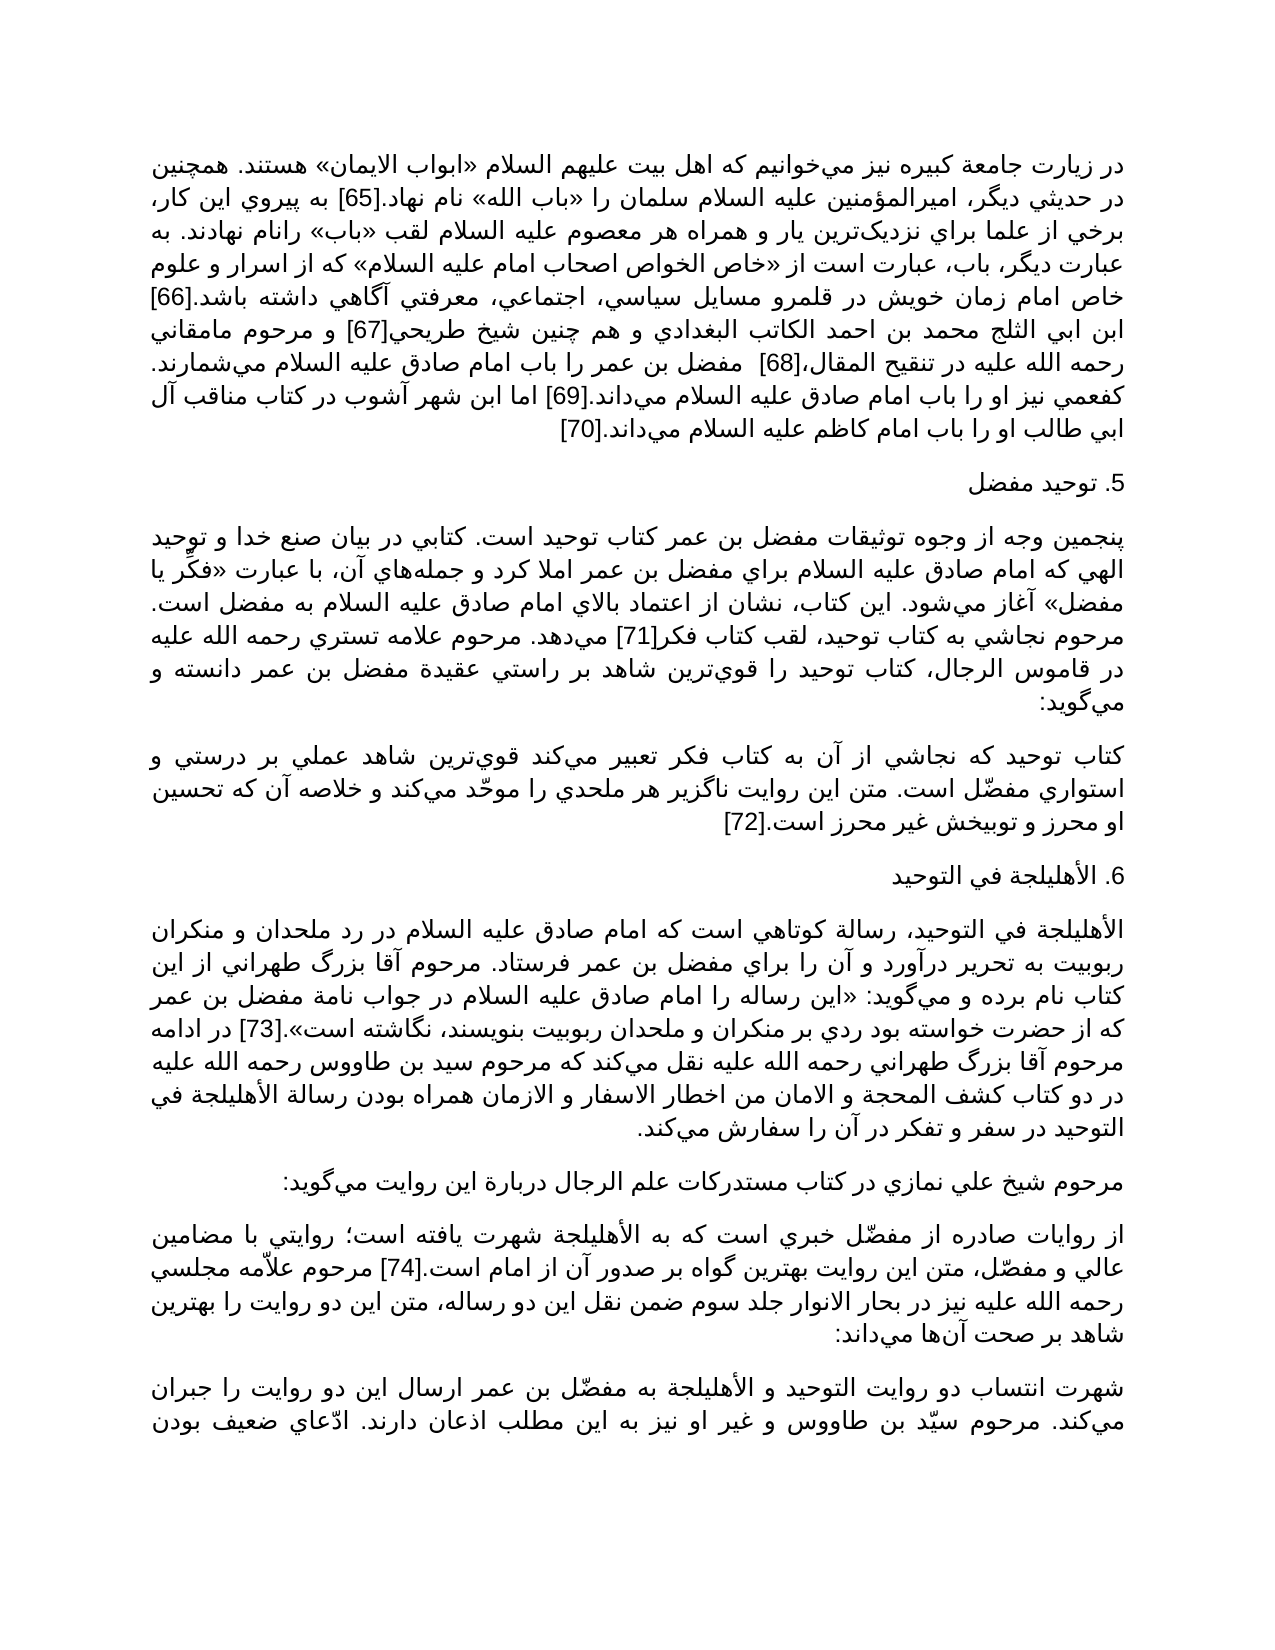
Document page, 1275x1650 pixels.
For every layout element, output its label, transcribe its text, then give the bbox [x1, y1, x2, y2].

text از روايات صادره از مفضّل خبري است كه به الأهليلجة شهرت يافته است؛ روايتي با مضامين عالي و مفصّل، متن اين روايت بهترين گواه بر صدور آن از امام است.[74] مرحوم علاّمه مجلسي رحمه الله عليه نيز در بحار الانوار جلد سوم ضمن نقل اين دو رساله، متن اين دو روايت را بهترين شاهد بر صحت آن‌ها مي‌داند: [150, 1220, 1125, 1348]
text مرحوم شيخ علي نمازي در کتاب مستدرکات علم الرجال دربارة اين روايت مي‌گويد: [150, 1167, 1125, 1195]
text پنجمين وجه از وجوه توثيقات مفضل بن عمر کتاب توحيد است. کتابي در بيان صنع خدا و توحيد الهي که امام صادق عليه السلام براي مفضل بن عمر املا کرد و جمله‌هاي آن، با عبارت «فکِّر يا مفضل» آغاز مي‌شود. اين کتاب، نشان از اعتماد بالاي امام صادق عليه السلام به مفضل است. مرحوم نجاشي به کتاب توحيد، لقب کتاب فکر[71] مي‌دهد. مرحوم علامه تستري رحمه الله عليه در قاموس الرجال، کتاب توحيد را قوي‌ترين شاهد بر راستي عقيدة مفضل بن عمر دانسته و مي‌گويد: [150, 522, 1125, 716]
text 5. توحيد مفضل [150, 468, 1125, 497]
text الأهليلجة في التوحيد، رسالة کوتاهي است که امام صادق عليه السلام در رد ملحدان و منکران ربوبيت به تحرير درآورد و آن را براي مفضل بن عمر فرستاد. مرحوم آقا بزرگ طهراني از اين کتاب نام برده و مي‌گويد: «اين رساله را امام صادق عليه السلام در جواب نامة مفضل بن عمر که از حضرت خواسته بود ردي بر منکران و ملحدان ربوبيت بنويسند، نگاشته است».[73] در ادامه مرحوم آقا بزرگ طهراني رحمه الله عليه نقل مي‌کند که مرحوم سيد بن طاووس رحمه الله عليه در دو کتاب کشف المحجة و الامان من اخطار الاسفار و الازمان همراه بودن رسالة الأهليلجة في التوحيد در سفر و تفکر در آن را سفارش مي‌کند. [150, 914, 1125, 1141]
text 6. الأهليلجة في التوحيد [150, 861, 1125, 889]
text كتاب توحيد كه نجاشي از آن به كتاب فكر تعبير مي‌كند قوي‌ترين شاهد عملي بر درستي و استواري مفضّل است. متن اين روايت ناگزير هر ملحدي را موحّد مي‌كند و خلاصه آن كه تحسين او محرز و توبيخش غير محرز است.[72] [150, 741, 1125, 836]
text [150, 1373, 1125, 1435]
text در زيارت جامعة کبيره نيز مي‌خوانيم که اهل بيت عليهم السلام «ابواب الايمان» هستند. همچنين در حديثي ديگر، اميرالمؤمنين عليه السلام سلمان را «باب الله» نام نهاد.[65] به پيروي اين کار، برخي از علما براي نزديک‌ترين يار و همراه هر معصوم عليه السلام لقب «باب» رانام نهادند. به عبارت ديگر، باب، عبارت است از «خاص الخواص اصحاب امام عليه السلام» که از اسرار و علوم خاص امام زمان خويش در قلمرو مسايل سياسي، اجتماعي، معرفتي آگاهي داشته باشد.[66] ابن ابي الثلج محمد بن احمد الکاتب البغدادي و هم چنين شيخ طريحي[67] و مرحوم مامقاني رحمه الله عليه در تنقيح المقال،[68] مفضل بن عمر را باب امام صادق عليه السلام مي‌شمارند. کفعمي نيز او را باب امام صادق عليه السلام مي‌داند.[69] اما ابن شهر آشوب در کتاب مناقب آل ابي طالب او را باب امام کاظم عليه السلام مي‌داند.[70] [150, 150, 1125, 443]
